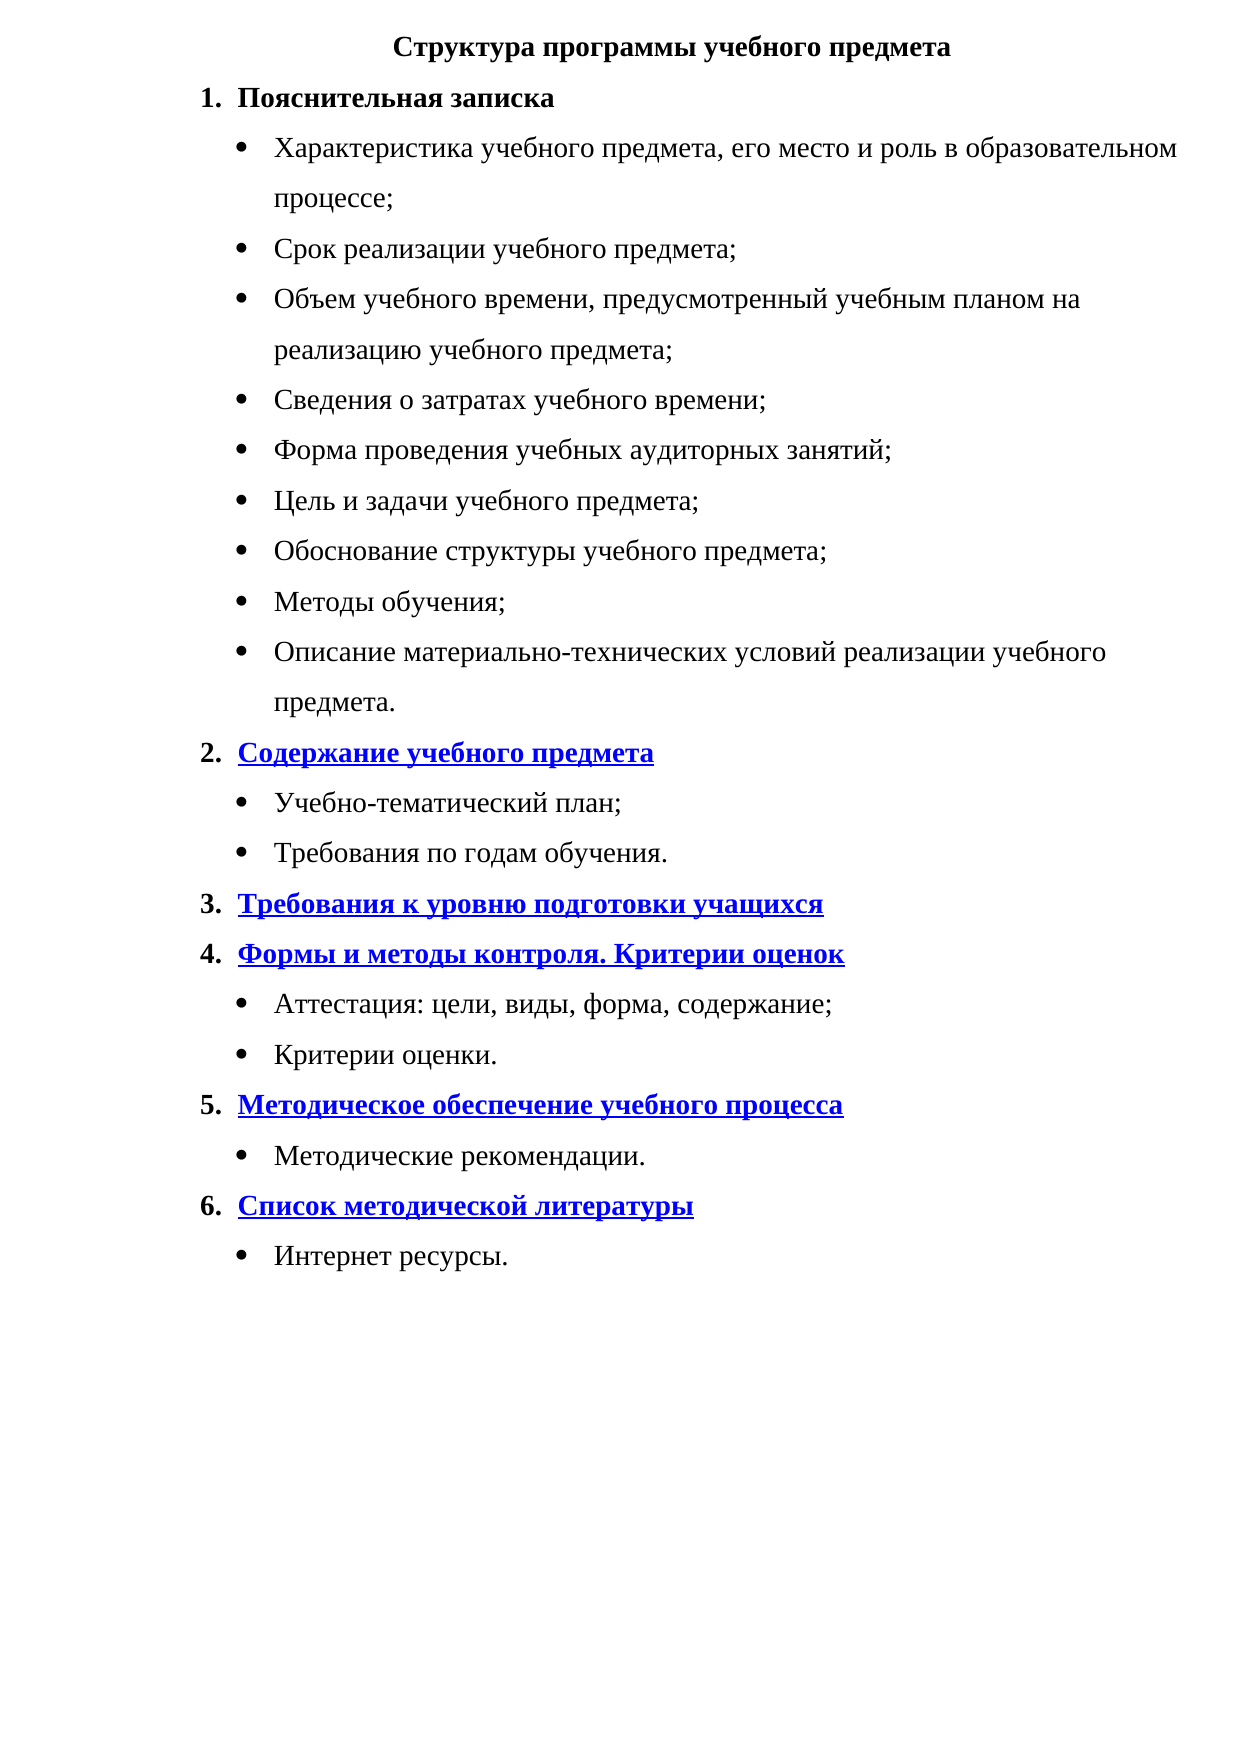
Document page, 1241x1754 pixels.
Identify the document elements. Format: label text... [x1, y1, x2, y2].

list Учебно-тематический план; [236, 785, 1181, 819]
list Пояснительная записка [200, 80, 1181, 113]
list Методические рекомендации. [236, 1138, 1181, 1171]
list Методическое обеспечение учебного процесса [200, 1087, 1181, 1121]
list Сведения о затратах учебного времени; [236, 382, 1181, 416]
list Аттестация: цели, виды, форма, содержание; [236, 987, 1181, 1020]
list Цель и задачи учебного предмета; [236, 483, 1181, 517]
list Обоснование структуры учебного предмета; [236, 533, 1181, 567]
list Список методической литературы [200, 1188, 1181, 1222]
text Структура программы учебного предмета [162, 29, 1181, 63]
list Характеристика учебного предмета, его место и роль в образовательном процессе; [236, 130, 1181, 214]
list Форма проведения учебных аудиторных занятий; [236, 432, 1181, 466]
list Методы обучения; [236, 584, 1181, 617]
list Требования к уровню подготовки учащихся [200, 886, 1181, 919]
list Содержание учебного предмета [200, 735, 1181, 768]
list Критерии оценки. [236, 1037, 1181, 1071]
list Интернет ресурсы. [236, 1238, 1181, 1272]
list Срок реализации учебного предмета; [236, 231, 1181, 264]
list Описание материально-технических условий реализации учебного предмета. [236, 634, 1181, 718]
list Формы и методы контроля. Критерии оценок [200, 936, 1181, 970]
list Требования по годам обучения. [236, 836, 1181, 869]
list Объем учебного времени, предусмотренный учебным планом на реализацию учебного предмета; [236, 281, 1181, 365]
